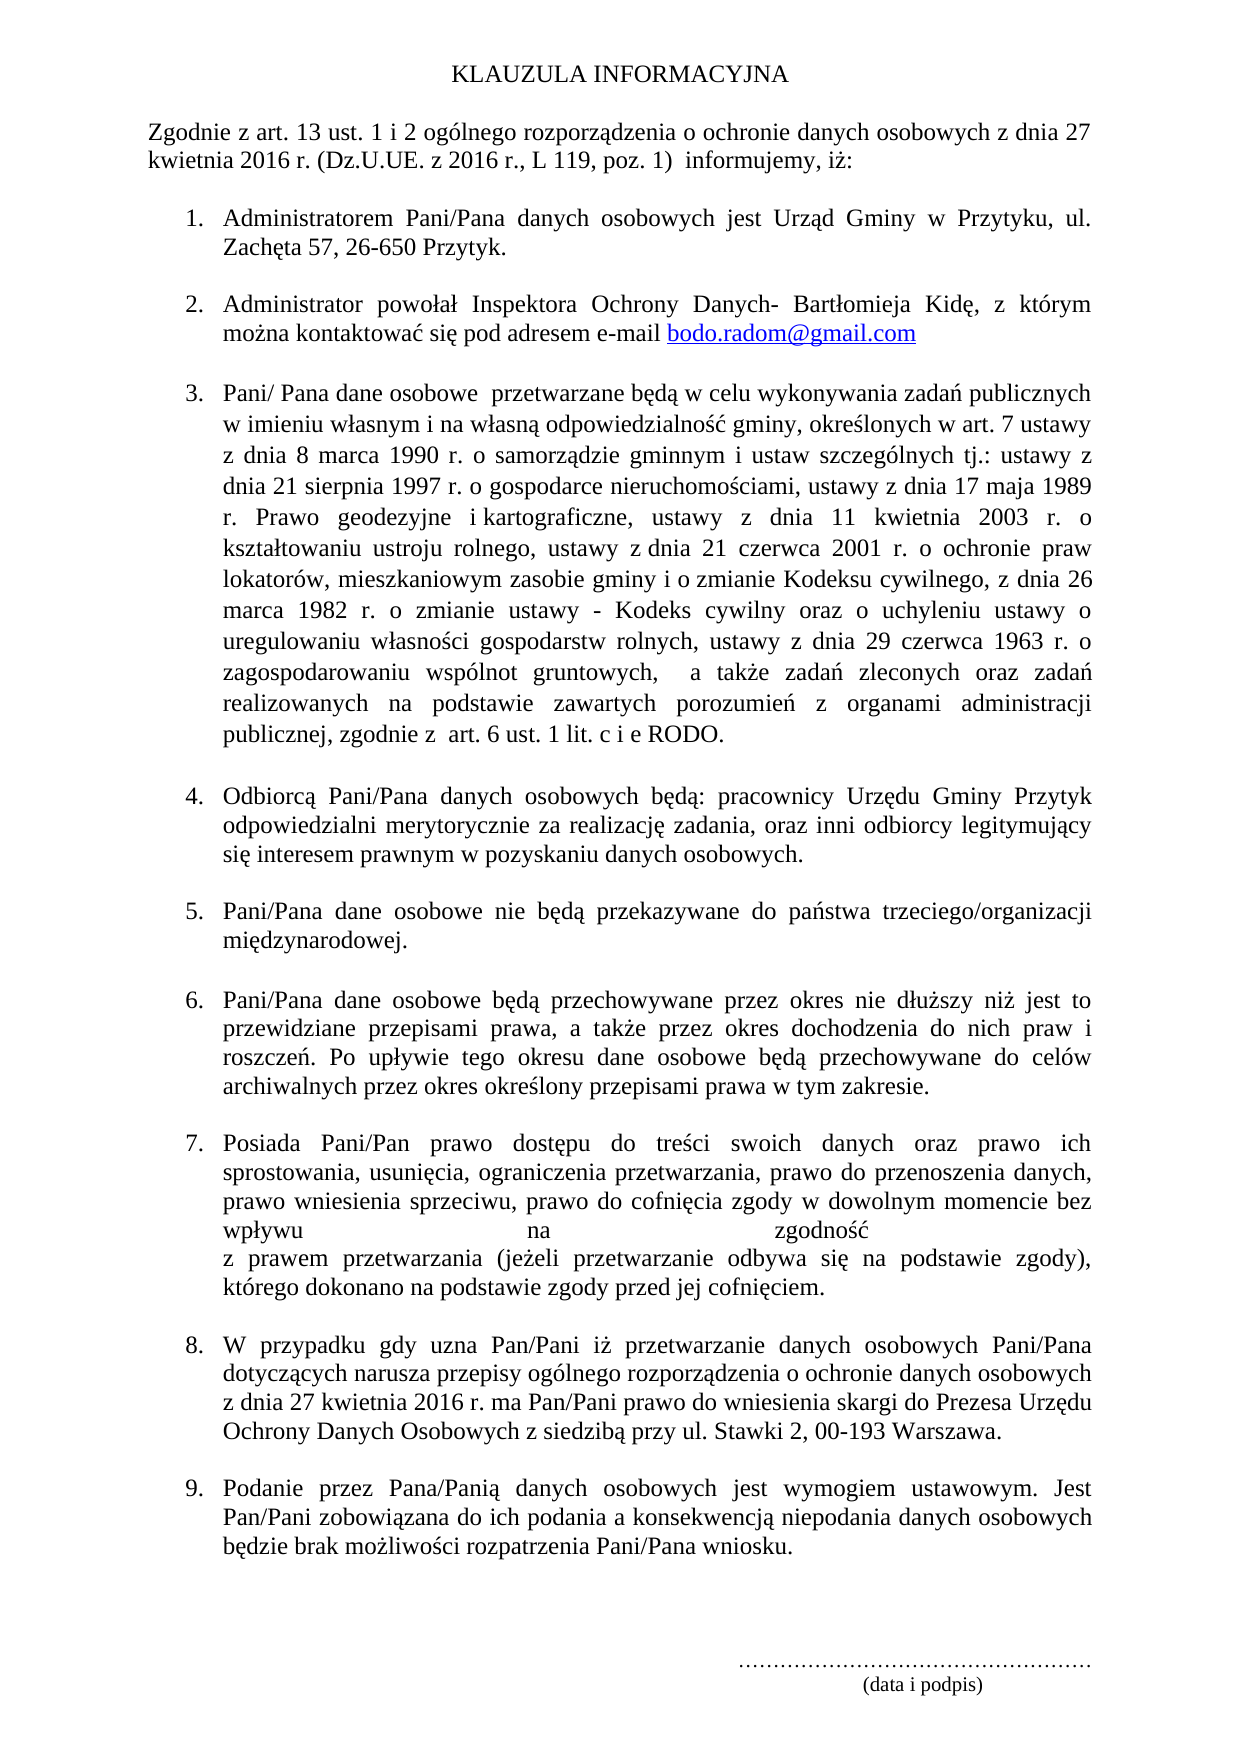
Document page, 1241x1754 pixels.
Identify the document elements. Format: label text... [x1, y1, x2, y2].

list Administratorem Pani/Pana danych osobowych jest Urząd Gminy w Przytyku, ul. Zachęta 57, 26-650 Przytyk. [185, 203, 1093, 260]
list Pani/Pana dane osobowe będą przechowywane przez okres nie dłuższy niż jest to przewidziane przepisami prawa, a także przez okres dochodzenia do nich praw i roszczeń. Po upływie tego okresu dane osobowe będą przechowywane do celów archiwalnych przez okres określony przepisami prawa w tym zakresie. [185, 985, 1093, 1100]
text …………………………………………… [738, 1648, 1093, 1672]
list Podanie przez Pana/Panią danych osobowych jest wymogiem ustawowym. Jest Pan/Pani zobowiązana do ich podania a konsekwencją niepodania danych osobowych będzie brak możliwości rozpatrzenia Pani/Pana wniosku. [185, 1473, 1093, 1560]
list W przypadku gdy uzna Pan/Pani iż przetwarzanie danych osobowych Pani/Pana dotyczących narusza przepisy ogólnego rozporządzenia o ochronie danych osobowych z dnia 27 kwietnia 2016 r. ma Pan/Pani prawo do wniesienia skargi do Prezesa Urzędu Ochrony Danych Osobowych z siedzibą przy ul. Stawki 2, 00-193 Warszawa. [185, 1330, 1093, 1445]
text Zgodnie z art. 13 ust. 1 i 2 ogólnego rozporządzenia o ochronie danych osobowych z dnia 27 kwietnia 2016 r. (Dz.U.UE. z 2016 r., L 119, poz. 1) informujemy, iż: [148, 117, 1093, 174]
list Odbiorcą Pani/Pana danych osobowych będą: pracownicy Urzędu Gminy Przytyk odpowiedzialni merytorycznie za realizację zadania, oraz inni odbiorcy legitymujący się interesem prawnym w pozyskaniu danych osobowych. [185, 781, 1093, 867]
text KLAUZULA INFORMACYJNA [148, 59, 1093, 88]
list Posiada Pani/Pan prawo dostępu do treści swoich danych oraz prawo ich sprostowania, usunięcia, ograniczenia przetwarzania, prawo do przenoszenia danych, prawo wniesienia sprzeciwu, prawo do cofnięcia zgody w dowolnym momencie bez wpływu na zgodność z prawem przetwarzania (jeżeli przetwarzanie odbywa się na podstawie zgody), którego dokonano na podstawie zgody przed jej cofnięciem. [185, 1128, 1093, 1301]
list Pani/ Pana dane osobowe przetwarzane będą w celu wykonywania zadań publicznych w imieniu własnym i na własną odpowiedzialność gminy, określonych w art. 7 ustawy z dnia 8 marca 1990 r. o samorządzie gminnym i ustaw szczególnych tj.: ustawy z dnia 21 sierpnia 1997 r. o gospodarce nieruchomościami, ustawy z dnia 17 maja 1989 r. Prawo geodezyjne i kartograficzne, ustawy z dnia 11 kwietnia 2003 r. o kształtowaniu ustroju rolnego, ustawy z dnia 21 czerwca 2001 r. o ochronie praw lokatorów, mieszkaniowym zasobie gminy i o zmianie Kodeksu cywilnego, z dnia 26 marca 1982 r. o zmianie ustawy - Kodeks cywilny oraz o uchyleniu ustawy o uregulowaniu własności gospodarstw rolnych, ustawy z dnia 29 czerwca 1963 r. o zagospodarowaniu wspólnot gruntowych, a także zadań zleconych oraz zadań realizowanych na podstawie zawartych porozumień z organami administracji publicznej, zgodnie z art. 6 ust. 1 lit. c i e RODO. [185, 378, 1093, 748]
list Administrator powołał Inspektora Ochrony Danych- Bartłomieja Kidę, z którym można kontaktować się pod adresem e-mail bodo.radom@gmail.com [185, 289, 1093, 347]
text (data i podpis) [738, 1672, 1093, 1696]
list Pani/Pana dane osobowe nie będą przekazywane do państwa trzeciego/organizacji międzynarodowej. [185, 896, 1093, 954]
